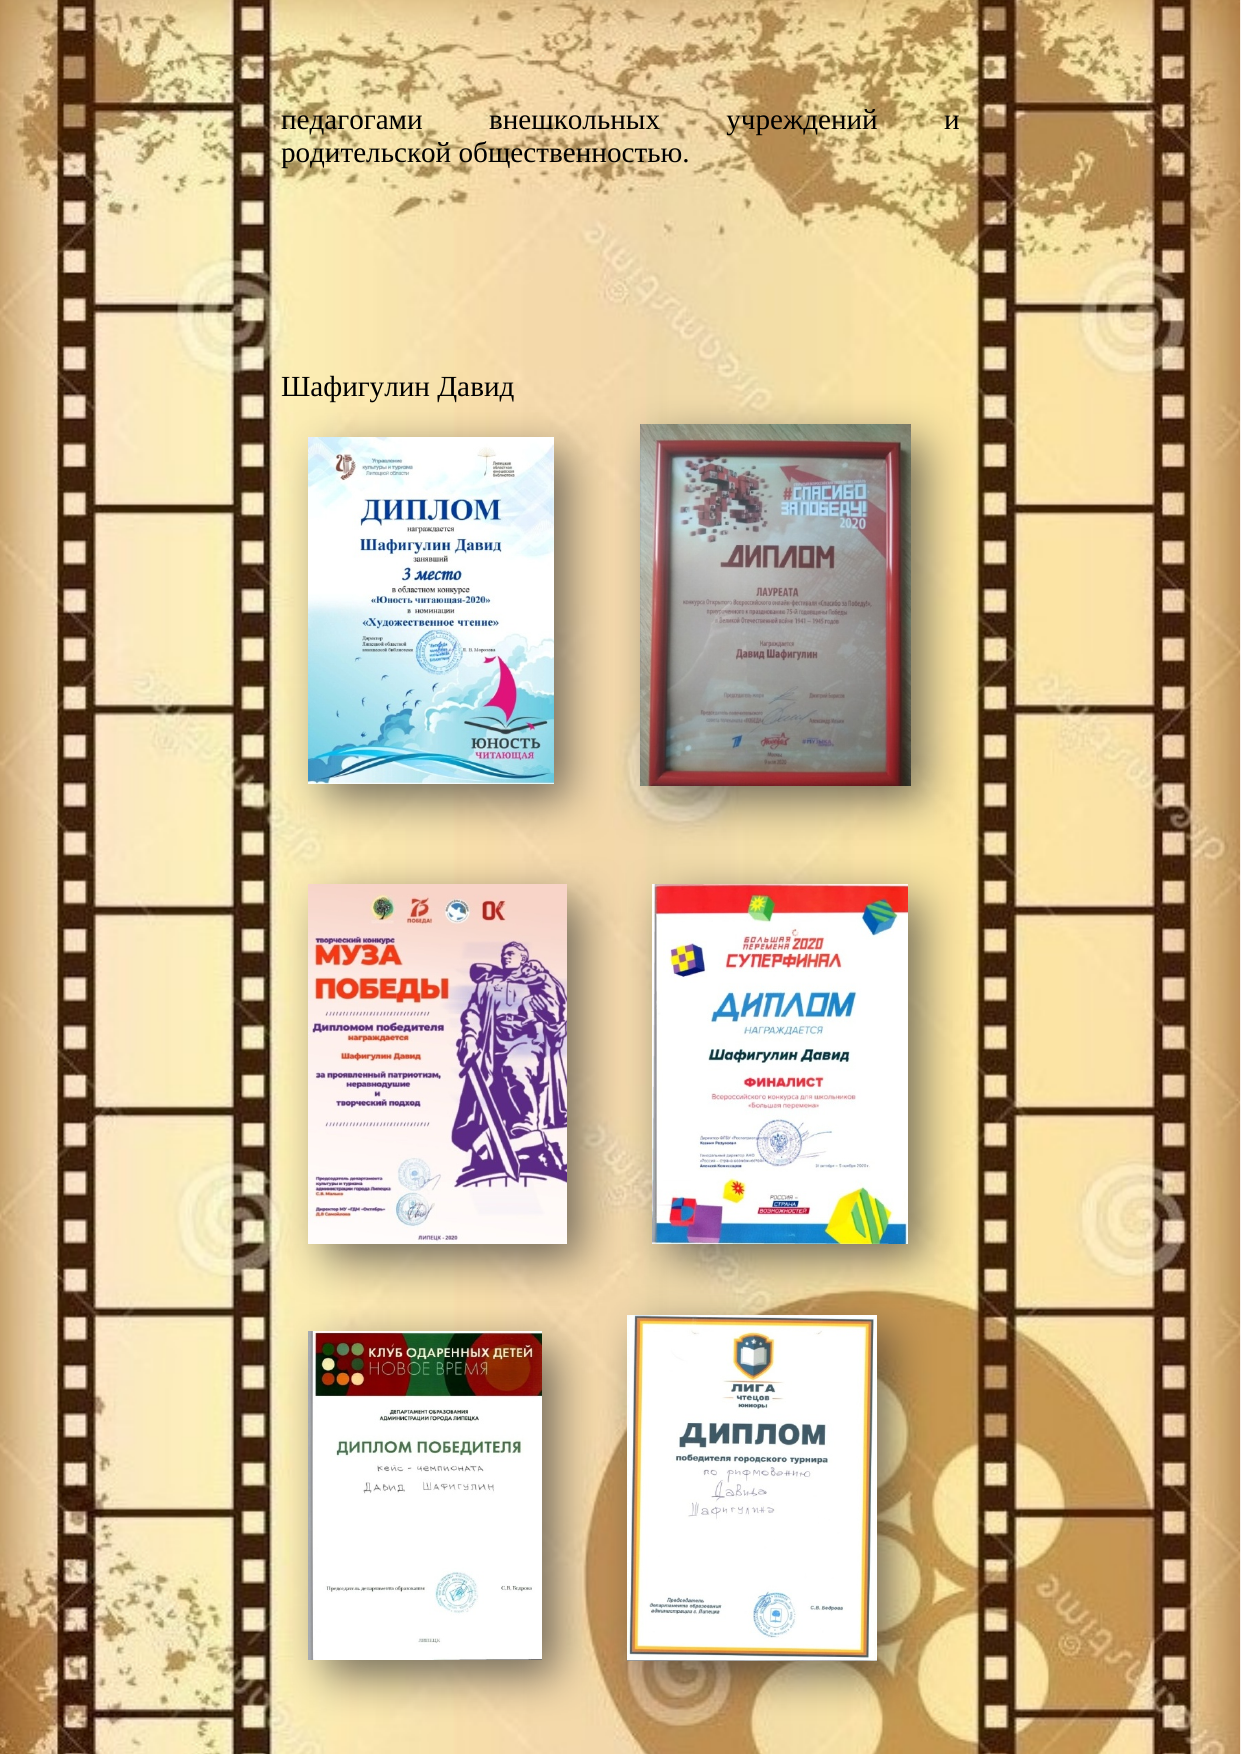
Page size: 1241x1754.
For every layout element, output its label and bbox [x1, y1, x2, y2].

table_cell [266, 102, 975, 1709]
picture [0, 0, 1241, 1754]
